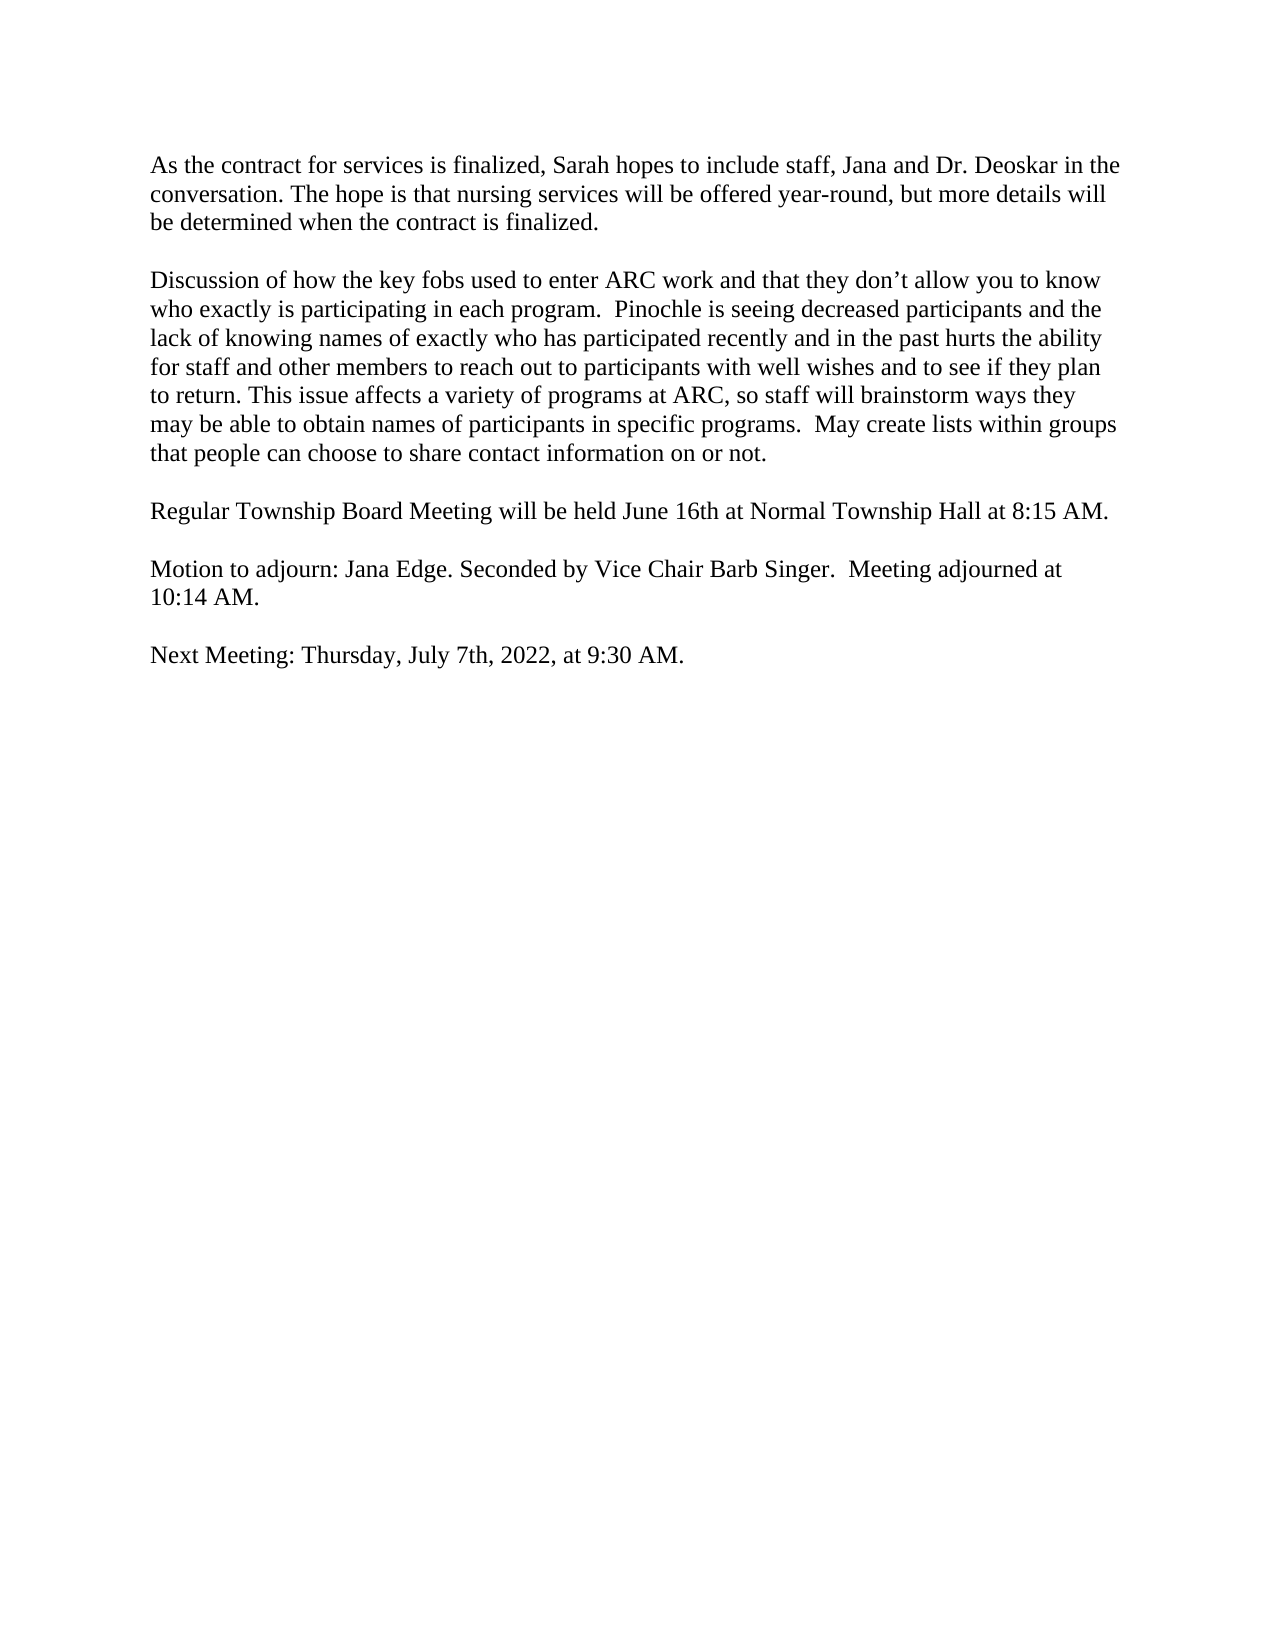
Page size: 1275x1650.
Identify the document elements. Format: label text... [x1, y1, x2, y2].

text As the contract for services is finalized, Sarah hopes to include staff, Jana and Dr. Deoskar in the conversation. The hope is that nursing services will be offered year-round, but more details will be determined when the contract is finalized. [150, 150, 1125, 236]
text Regular Township Board Meeting will be held June 16th at Normal Township Hall at 8:15 AM. [150, 496, 1125, 524]
text Motion to adjourn: Jana Edge. Seconded by Vice Chair Barb Singer. Meeting adjourned at 10:14 AM. [150, 554, 1125, 611]
text Next Meeting: Thursday, July 7th, 2022, at 9:30 AM. [150, 640, 1125, 669]
text Discussion of how the key fobs used to enter ARC work and that they don’t allow you to know who exactly is participating in each program. Pinochle is seeing decreased participants and the lack of knowing names of exactly who has participated recently and in the past hurts the ability for staff and other members to reach out to participants with well wishes and to see if they plan to return. This issue affects a variety of programs at ARC, so staff will brainstorm ways they may be able to obtain names of participants in specific programs. May create lists within groups that people can choose to share contact information on or not. [150, 265, 1125, 467]
